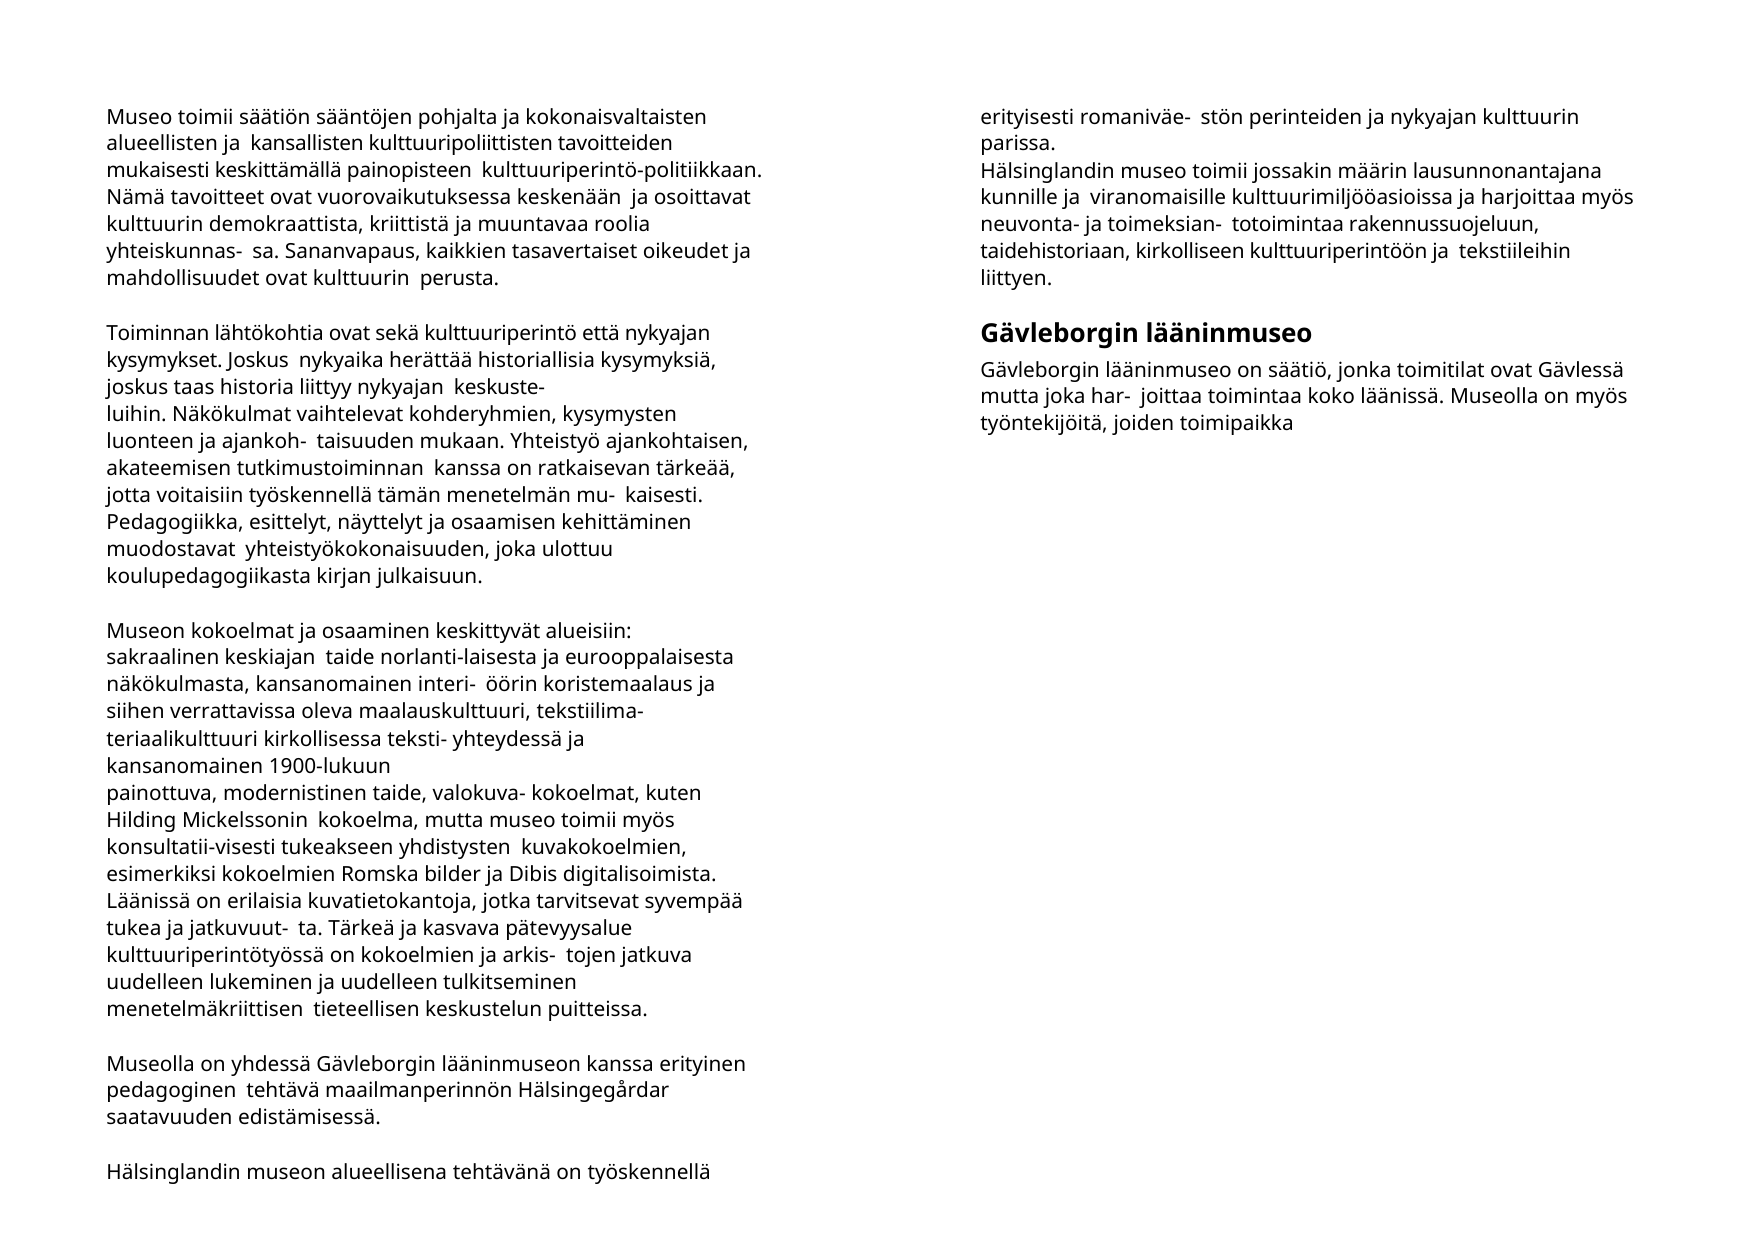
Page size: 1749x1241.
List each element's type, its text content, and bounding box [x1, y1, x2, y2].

text Hälsinglandin museon alueellisena tehtävänä on työskennellä erityisesti romaniväe- stön perinteiden ja nykyajan kulttuurin parissa. [106, 1158, 764, 1185]
text Museolla on yhdessä Gävleborgin lääninmuseon kanssa erityinen pedagoginen tehtävä maailmanperinnön Hälsingegårdar saatavuuden edistämisessä. [106, 1050, 764, 1131]
text Hälsinglandin museon alueellisena tehtävänä on työskennellä erityisesti romaniväe- stön perinteiden ja nykyajan kulttuurin parissa. [980, 102, 1648, 157]
text Toiminnan lähtökohtia ovat sekä kulttuuriperintö että nykyajan kysymykset. Joskus nykyaika herättää historiallisia kysymyksiä, joskus taas historia liittyy nykyajan keskuste- [106, 319, 761, 400]
text Museon kokoelmat ja osaaminen keskittyvät alueisiin: sakraalinen keskiajan taide norlanti-laisesta ja eurooppalaisesta näkökulmasta, kansanomainen interi- öörin koristemaalaus ja siihen verrattavissa oleva maalauskulttuuri, tekstiilima- teriaalikulttuuri kirkollisessa teksti- yhteydessä ja kansanomainen 1900-lukuun [106, 617, 742, 779]
subtitle Gävleborgin lääninmuseo [980, 314, 1653, 350]
text painottuva, modernistinen taide, valokuva- kokoelmat, kuten Hilding Mickelssonin kokoelma, mutta museo toimii myös konsultatii-visesti tukeakseen yhdistysten kuvakokoelmien, esimerkiksi kokoelmien Romska bilder ja Dibis digitalisoimista. Läänissä on erilaisia kuvatietokantoja, jotka tarvitsevat syvempää tukea ja jatkuvuut- ta. Tärkeä ja kasvava pätevyysalue kulttuuriperintötyössä on kokoelmien ja arkis- tojen jatkuva uudelleen lukeminen ja uudelleen tulkitseminen menetelmäkriittisen tieteellisen keskustelun puitteissa. [106, 779, 769, 1023]
text Hälsinglandin museo toimii jossakin määrin lausunnonantajana kunnille ja viranomaisille kulttuurimiljööasioissa ja harjoittaa myös neuvonta- ja toimeksian- totoimintaa rakennussuojeluun, taidehistoriaan, kirkolliseen kulttuuriperintöön ja tekstiileihin liittyen. [980, 157, 1648, 292]
text Museo toimii säätiön sääntöjen pohjalta ja kokonaisvaltaisten alueellisten ja kansallisten kulttuuripoliittisten tavoitteiden mukaisesti keskittämällä painopisteen kulttuuriperintö-politiikkaan. Nämä tavoitteet ovat vuorovaikutuksessa keskenään ja osoittavat kulttuurin demokraattista, kriittistä ja muuntavaa roolia yhteiskunnas- sa. Sananvapaus, kaikkien tasavertaiset oikeudet ja mahdollisuudet ovat kulttuurin perusta. [106, 102, 764, 292]
text Gävleborgin lääninmuseo on säätiö, jonka toimitilat ovat Gävlessä mutta joka har- joittaa toimintaa koko läänissä. Museolla on myös työntekijöitä, joiden toimipaikka [980, 356, 1648, 437]
text luihin. Näkökulmat vaihtelevat kohderyhmien, kysymysten luonteen ja ajankoh- taisuuden mukaan. Yhteistyö ajankohtaisen, akateemisen tutkimustoiminnan kanssa on ratkaisevan tärkeää, jotta voitaisiin työskennellä tämän menetelmän mu- kaisesti. Pedagogiikka, esittelyt, näyttelyt ja osaamisen kehittäminen muodostavat yhteistyökokonaisuuden, joka ulottuu koulupedagogiikasta kirjan julkaisuun. [106, 400, 764, 590]
